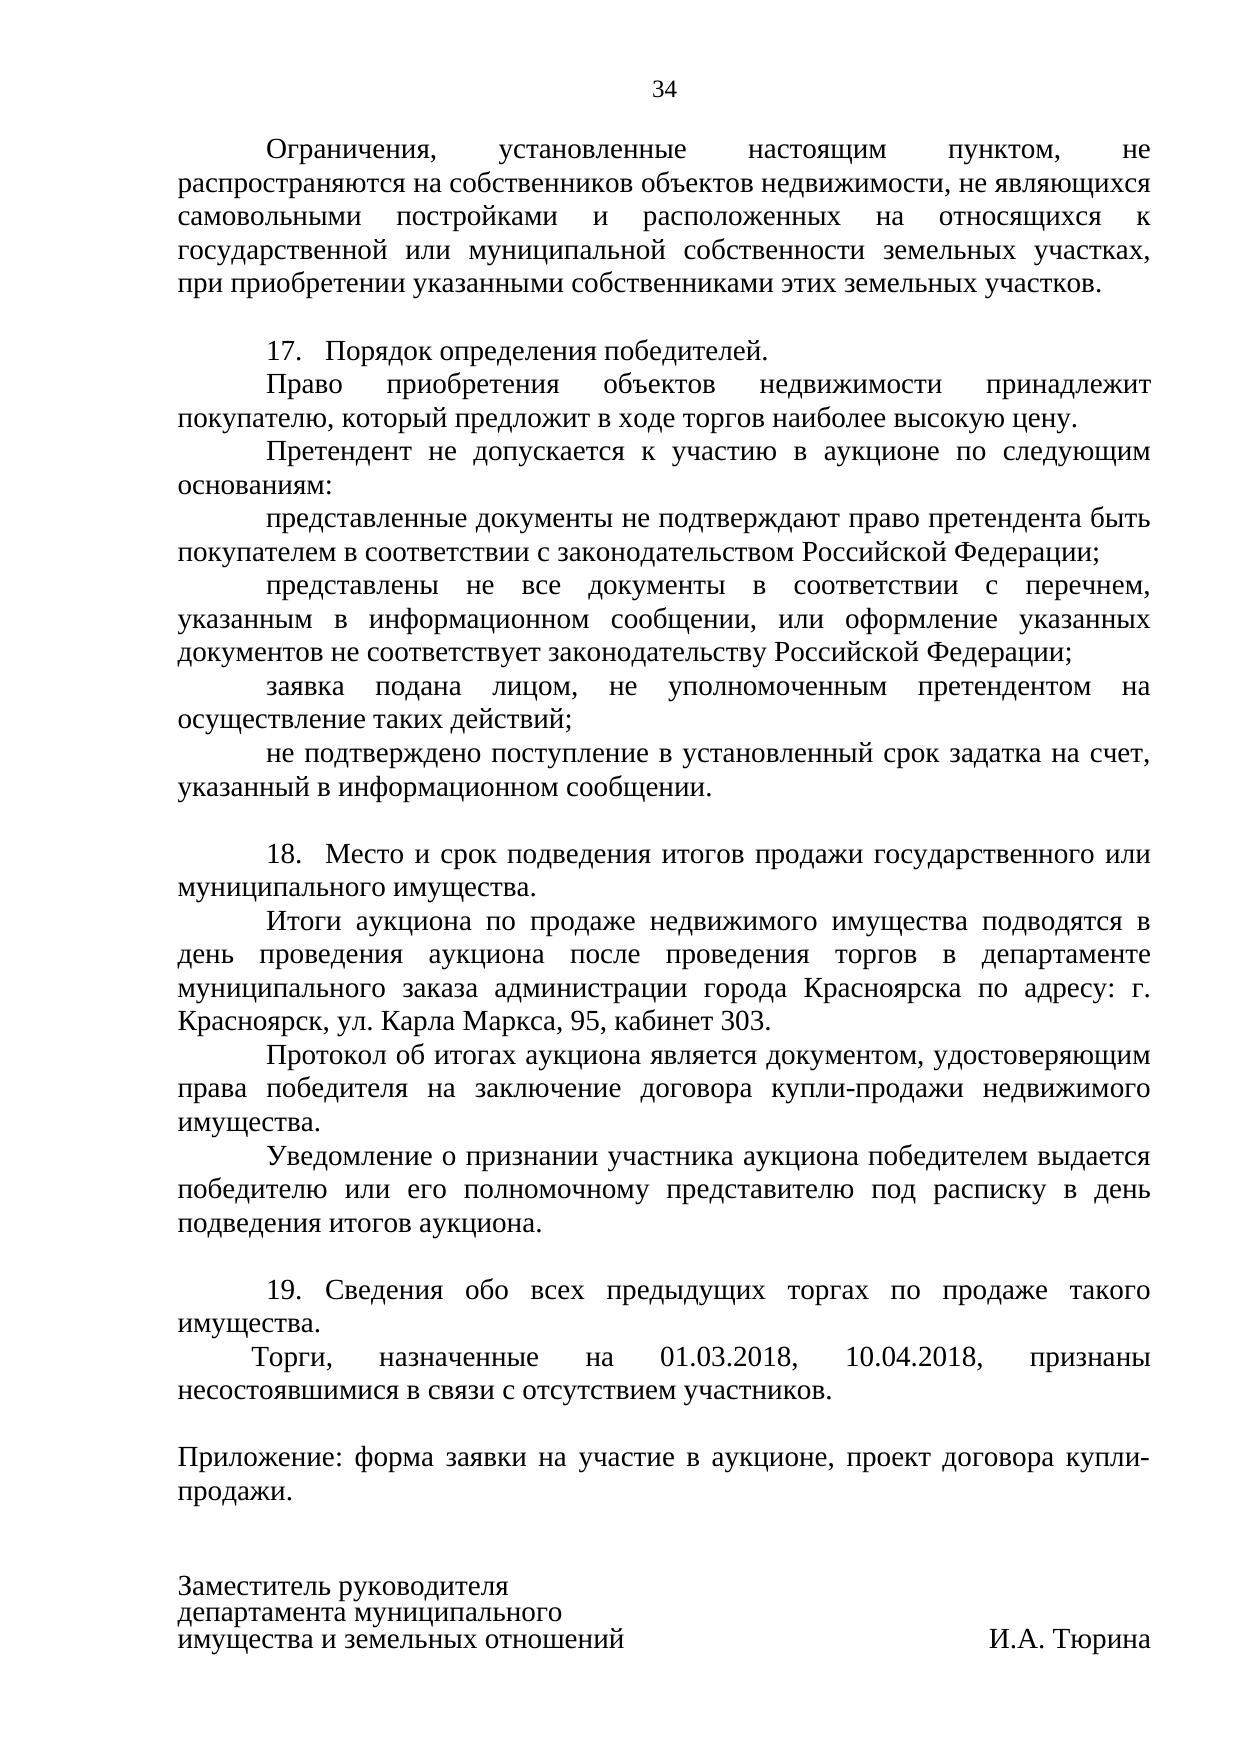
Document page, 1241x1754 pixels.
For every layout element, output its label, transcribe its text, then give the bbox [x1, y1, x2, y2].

text Уведомление о признании участника аукциона победителем выдается победителю или его полномочному представителю под расписку в день подведения итогов аукциона. [177, 1138, 1152, 1238]
text не подтверждено поступление в установленный срок задатка на счет, указанный в информационном сообщении. [177, 735, 1152, 802]
text заявка подана лицом, не уполномоченным претендентом на осуществление таких действий; [177, 668, 1152, 735]
text Итоги аукциона по продаже недвижимого имущества подводятся в день проведения аукциона после проведения торгов в департаменте муниципального заказа администрации города Красноярска по адресу: г. Красноярск, ул. Карла Маркса, 95, кабинет 303. [177, 903, 1152, 1037]
text представлены не все документы в соответствии с перечнем, указанным в информационном сообщении, или оформление указанных документов не соответствует законодательству Российской Федерации; [177, 567, 1152, 668]
text имущества и земельных отношений И.А. Тюрина [177, 1627, 1152, 1654]
text Приложение: форма заявки на участие в аукционе, проект договора купли-продажи. [177, 1439, 1152, 1507]
list Порядок определения победителей. [177, 333, 1152, 366]
text Заместитель руководителя [177, 1574, 1152, 1600]
text представленные документы не подтверждают право претендента быть покупателем в соответствии с законодательством Российской Федерации; [177, 500, 1152, 567]
text департамента муниципального [177, 1600, 1152, 1627]
list Место и срок подведения итогов продажи государственного или муниципального имущества. [177, 836, 1152, 903]
text Торги, назначенные на 01.03.2018, 10.04.2018, признаны несостоявшимися в связи с отсутствием участников. [177, 1339, 1152, 1406]
text Претендент не допускается к участию в аукционе по следующим основаниям: [177, 433, 1152, 500]
text Право приобретения объектов недвижимости принадлежит покупателю, который предложит в ходе торгов наиболее высокую цену. [177, 366, 1152, 433]
list Ограничения, установленные настоящим пунктом, не распространяются на собственников объектов недвижимости, не являющихся самовольными постройками и расположенных на относящихся к государственной или муниципальной собственности земельных участках, при приобретении указанными собственниками этих земельных участков. [177, 131, 1152, 299]
text Протокол об итогах аукциона является документом, удостоверяющим права победителя на заключение договора купли-продажи недвижимого имущества. [177, 1037, 1152, 1138]
list Сведения обо всех предыдущих торгах по продаже такого имущества. [177, 1272, 1152, 1339]
